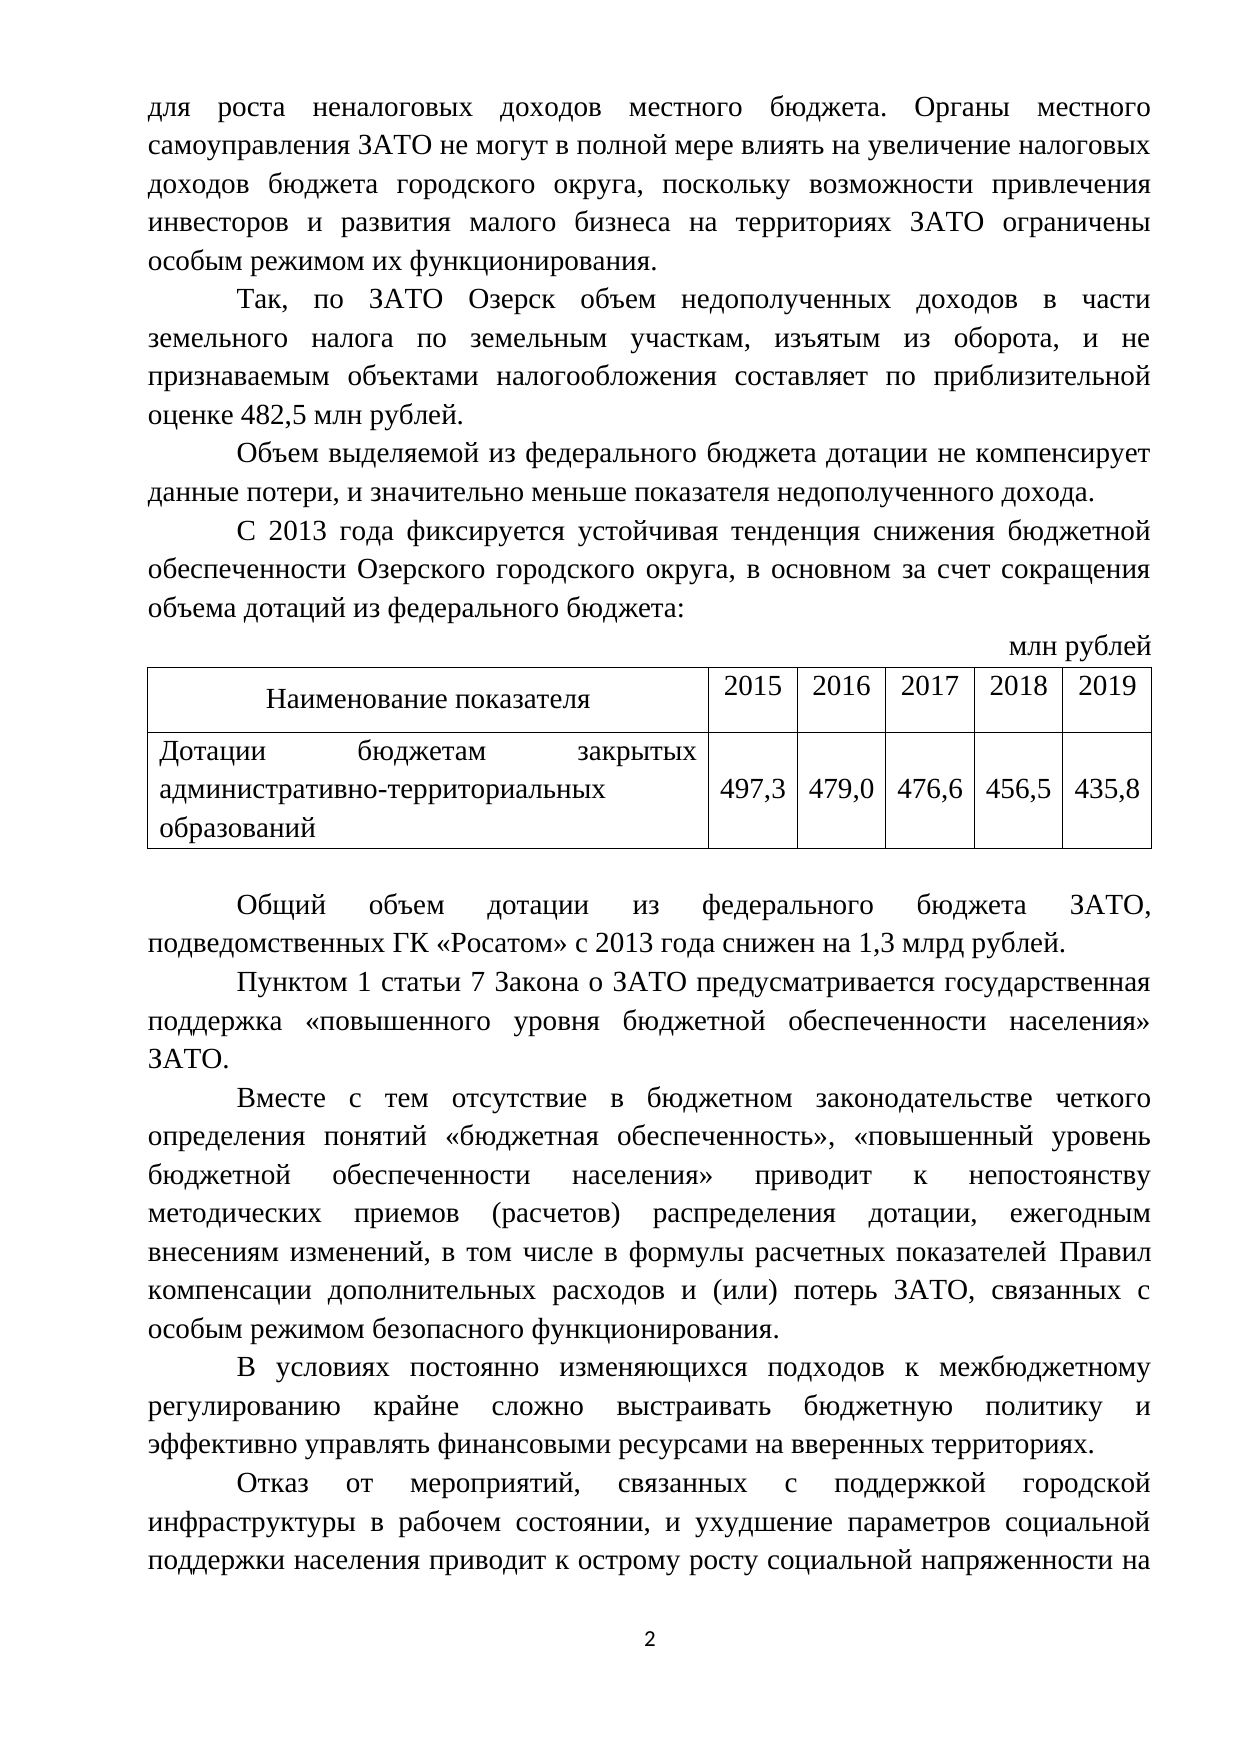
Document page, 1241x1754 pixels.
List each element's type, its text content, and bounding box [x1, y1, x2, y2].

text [148, 1465, 1152, 1576]
text Пунктом 1 статьи 7 Закона о ЗАТО предусматривается государственная поддержка «повышенного уровня бюджетной обеспеченности населения» ЗАТО. [148, 964, 1152, 1075]
table_header 2019 [1063, 668, 1151, 732]
table_header Наименование показателя [148, 668, 708, 732]
table_cell Дотации бюджетам закрытых административно-территориальных образований [148, 733, 708, 847]
text Так, по ЗАТО Озерск объем недополученных доходов в части земельного налога по земельным участкам, изъятым из оборота, и не признаваемым объектами налогообложения составляет по приблизительной оценке 482,5 млн рублей. [148, 281, 1152, 431]
text В условиях постоянно изменяющихся подходов к межбюджетному регулированию крайне сложно выстраивать бюджетную политику и эффективно управлять финансовыми ресурсами на вверенных территориях. [148, 1349, 1152, 1460]
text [148, 89, 1152, 276]
table_header 2016 [798, 668, 885, 732]
table_header 2018 [975, 668, 1062, 732]
table_header 2015 [709, 668, 797, 732]
text Объем выделяемой из федерального бюджета дотации не компенсирует данные потери, и значительно меньше показателя недополученного дохода. [148, 436, 1152, 508]
table_cell 435,8 [1063, 733, 1151, 847]
table_cell 456,5 [975, 733, 1062, 847]
text С 2013 года фиксируется устойчивая тенденция снижения бюджетной обеспеченности Озерского городского округа, в основном за счет сокращения объема дотаций из федерального бюджета: [148, 513, 1152, 623]
table_cell 479,0 [798, 733, 885, 847]
table_cell 497,3 [709, 733, 797, 847]
text Вместе с тем отсутствие в бюджетном законодательстве четкого определения понятий «бюджетная обеспеченность», «повышенный уровень бюджетной обеспеченности населения» приводит к непостоянству методических приемов (расчетов) распределения дотации, ежегодным внесениям изменений, в том числе в формулы расчетных показателей Правил компенсации дополнительных расходов и (или) потерь ЗАТО, связанных с особым режимом безопасного функционирования. [148, 1080, 1152, 1344]
table_header 2017 [886, 668, 974, 732]
table_cell 476,6 [886, 733, 974, 847]
text млн рублей [148, 628, 1152, 662]
text Общий объем дотации из федерального бюджета ЗАТО, подведомственных ГК «Росатом» с 2013 года снижен на 1,3 млрд рублей. [148, 887, 1152, 959]
